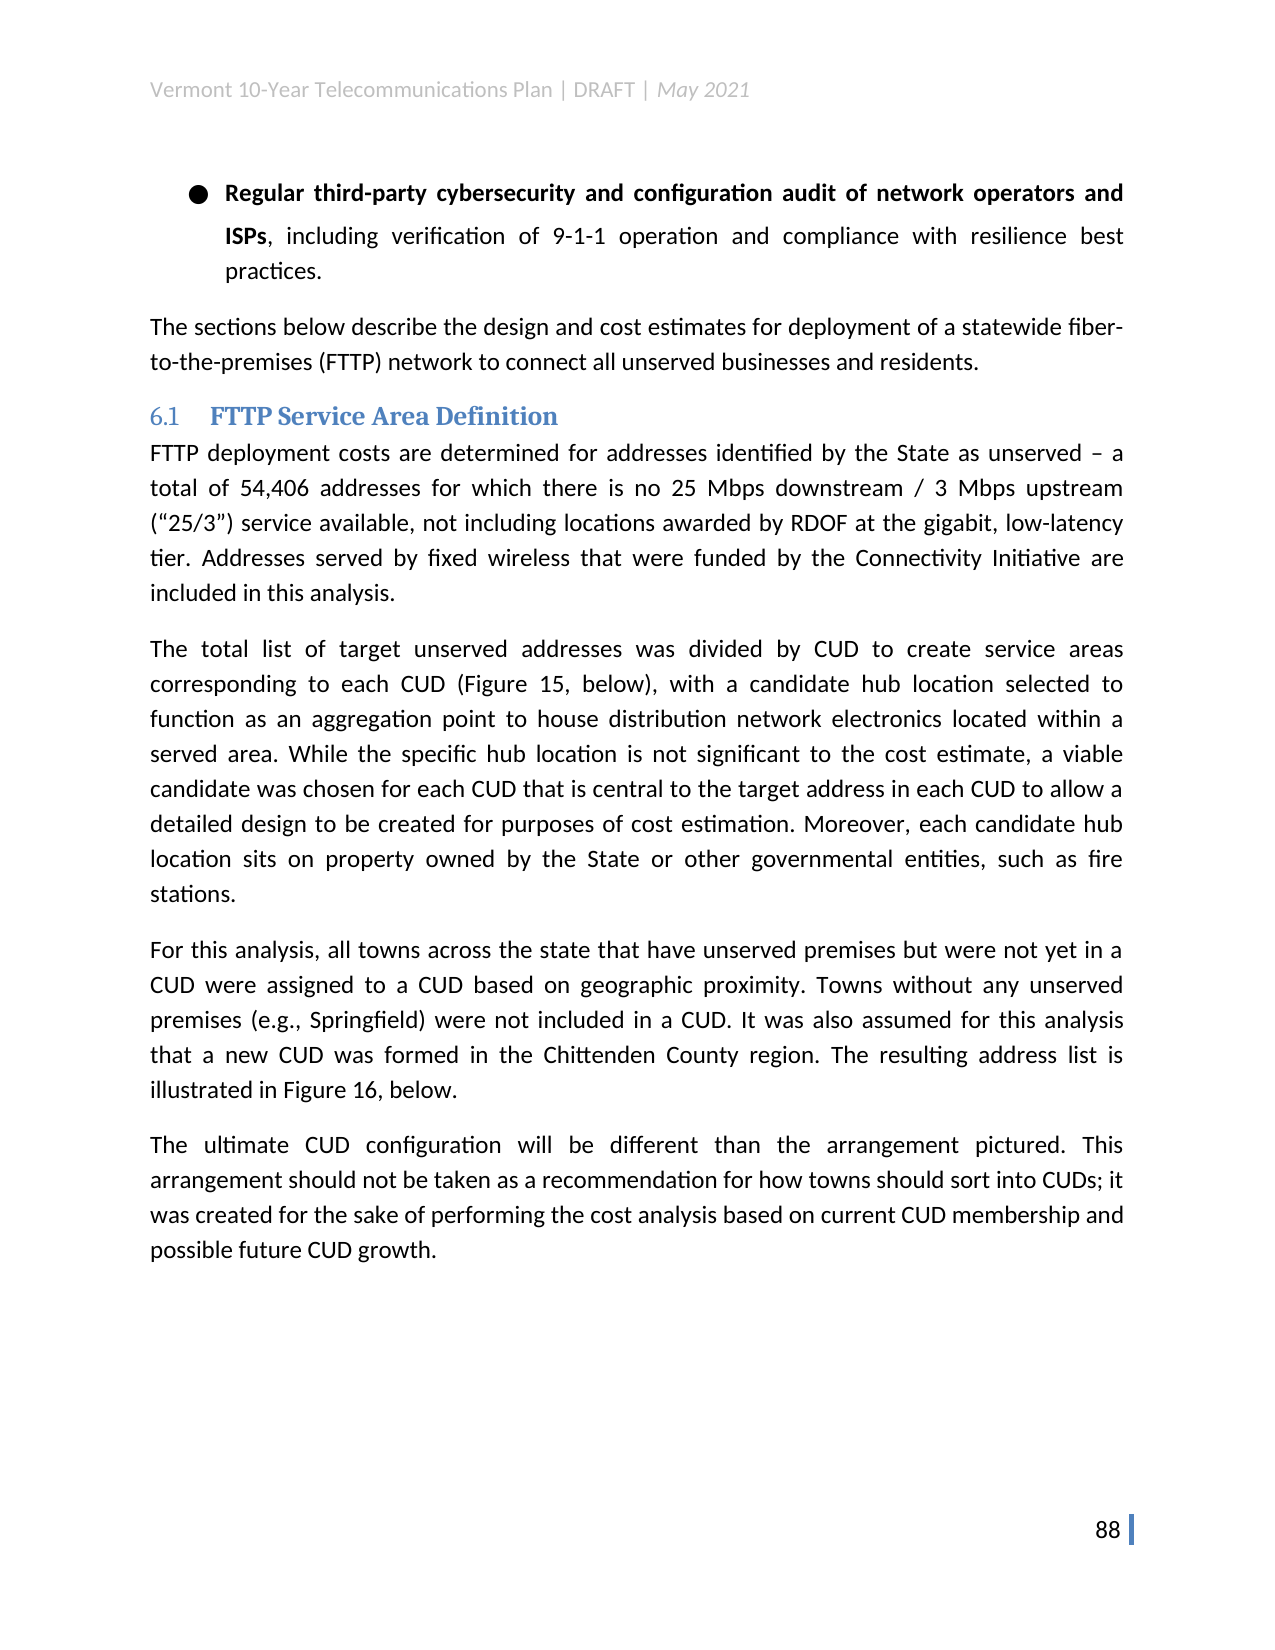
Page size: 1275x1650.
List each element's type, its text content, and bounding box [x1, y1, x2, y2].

text The sections below describe the design and cost estimates for deployment of a statewide fiber-to-the-premises (FTTP) network to connect all unserved businesses and residents. [150, 311, 1125, 376]
list Regular third-party cybersecurity and configuration audit of network operators and ISPs, including verification of 9-1-1 operation and compliance with resilience best practices. [187, 164, 1125, 285]
text The ultimate CUD configuration will be different than the arrangement pictured. This arrangement should not be taken as a recommendation for how towns should sort into CUDs; it was created for the sake of performing the cost analysis based on current CUD membership and possible future CUD growth. [150, 1130, 1125, 1265]
text The total list of target unserved addresses was divided by CUD to create service areas corresponding to each CUD (Figure 15, below), with a candidate hub location selected to function as an aggregation point to house distribution network electronics located within a served area. While the specific hub location is not significant to the cost estimate, a viable candidate was chosen for each CUD that is central to the target address in each CUD to allow a detailed design to be created for purposes of cost estimation. Moreover, each candidate hub location sits on property owned by the State or other governmental entities, such as fire stations. [150, 633, 1125, 908]
subtitle FTTP Service Area Definition [150, 401, 1125, 433]
text For this analysis, all towns across the state that have unserved premises but were not yet in a CUD were assigned to a CUD based on geographic proximity. Towns without any unserved premises (e.g., Springfield) were not included in a CUD. It was also assumed for this analysis that a new CUD was formed in the Chittenden County region. The resulting address list is illustrated in Figure 16, below. [150, 934, 1125, 1104]
text FTTP deployment costs are determined for addresses identified by the State as unserved – a total of 54,406 addresses for which there is no 25 Mbps downstream / 3 Mbps upstream (“25/3”) service available, not including locations awarded by RDOF at the gigabit, low-latency tier. Addresses served by fixed wireless that were funded by the Connectivity Initiative are included in this analysis. [150, 437, 1125, 608]
